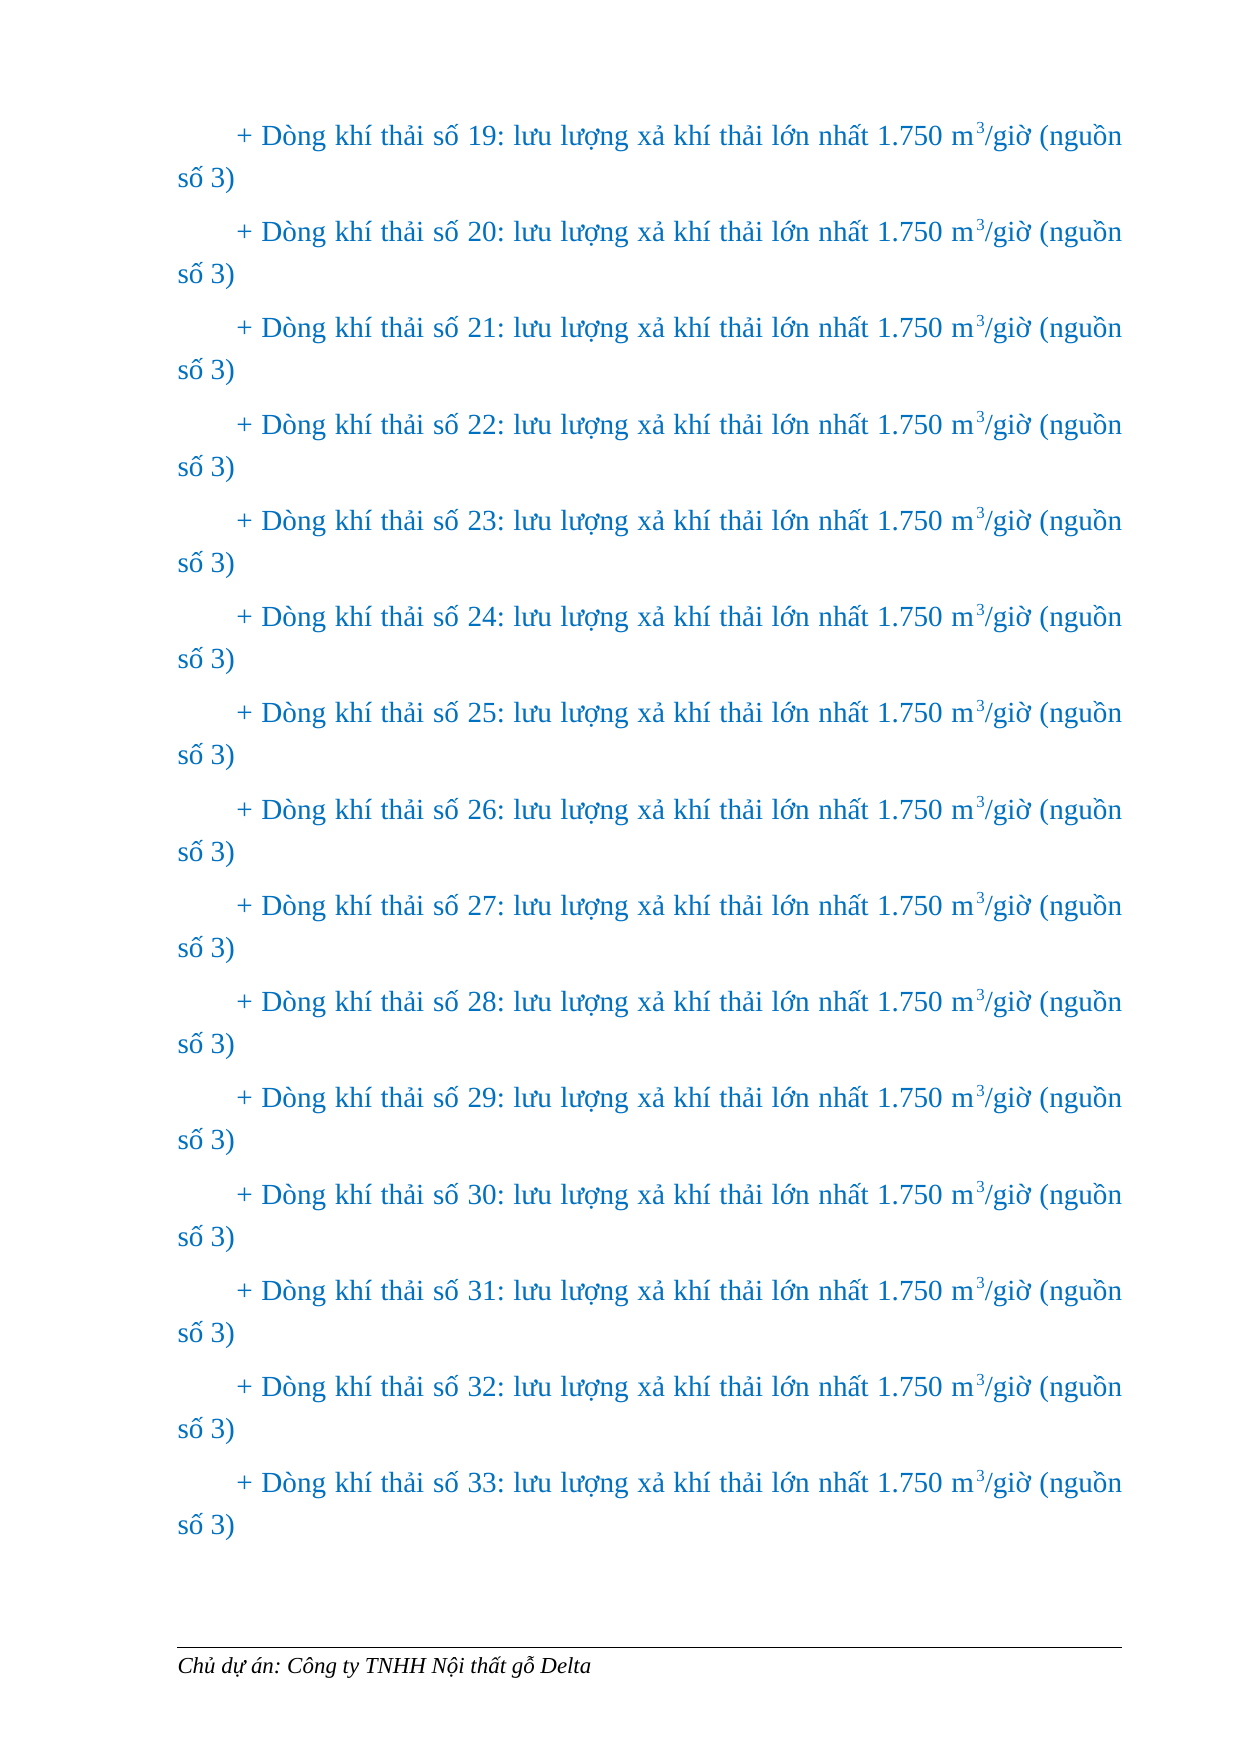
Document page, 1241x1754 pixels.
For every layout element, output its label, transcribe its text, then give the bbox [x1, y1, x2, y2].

text + Dòng khí thải số 19: lưu lượng xả khí thải lớn nhất 1.750 m3/giờ (nguồn số 3) [177, 118, 1122, 193]
text + Dòng khí thải số 24: lưu lượng xả khí thải lớn nhất 1.750 m3/giờ (nguồn số 3) [177, 599, 1122, 675]
text + Dòng khí thải số 25: lưu lượng xả khí thải lớn nhất 1.750 m3/giờ (nguồn số 3) [177, 696, 1122, 771]
text + Dòng khí thải số 27: lưu lượng xả khí thải lớn nhất 1.750 m3/giờ (nguồn số 3) [177, 888, 1122, 963]
text + Dòng khí thải số 20: lưu lượng xả khí thải lớn nhất 1.750 m3/giờ (nguồn số 3) [177, 214, 1122, 290]
text + Dòng khí thải số 22: lưu lượng xả khí thải lớn nhất 1.750 m3/giờ (nguồn số 3) [177, 407, 1122, 482]
text + Dòng khí thải số 33: lưu lượng xả khí thải lớn nhất 1.750 m3/giờ (nguồn số 3) [177, 1466, 1122, 1541]
text + Dòng khí thải số 26: lưu lượng xả khí thải lớn nhất 1.750 m3/giờ (nguồn số 3) [177, 792, 1122, 867]
text + Dòng khí thải số 28: lưu lượng xả khí thải lớn nhất 1.750 m3/giờ (nguồn số 3) [177, 984, 1122, 1060]
text + Dòng khí thải số 30: lưu lượng xả khí thải lớn nhất 1.750 m3/giờ (nguồn số 3) [177, 1177, 1122, 1252]
text + Dòng khí thải số 32: lưu lượng xả khí thải lớn nhất 1.750 m3/giờ (nguồn số 3) [177, 1369, 1122, 1445]
text + Dòng khí thải số 29: lưu lượng xả khí thải lớn nhất 1.750 m3/giờ (nguồn số 3) [177, 1081, 1122, 1156]
text + Dòng khí thải số 23: lưu lượng xả khí thải lớn nhất 1.750 m3/giờ (nguồn số 3) [177, 503, 1122, 578]
text + Dòng khí thải số 31: lưu lượng xả khí thải lớn nhất 1.750 m3/giờ (nguồn số 3) [177, 1273, 1122, 1348]
text + Dòng khí thải số 21: lưu lượng xả khí thải lớn nhất 1.750 m3/giờ (nguồn số 3) [177, 311, 1122, 386]
